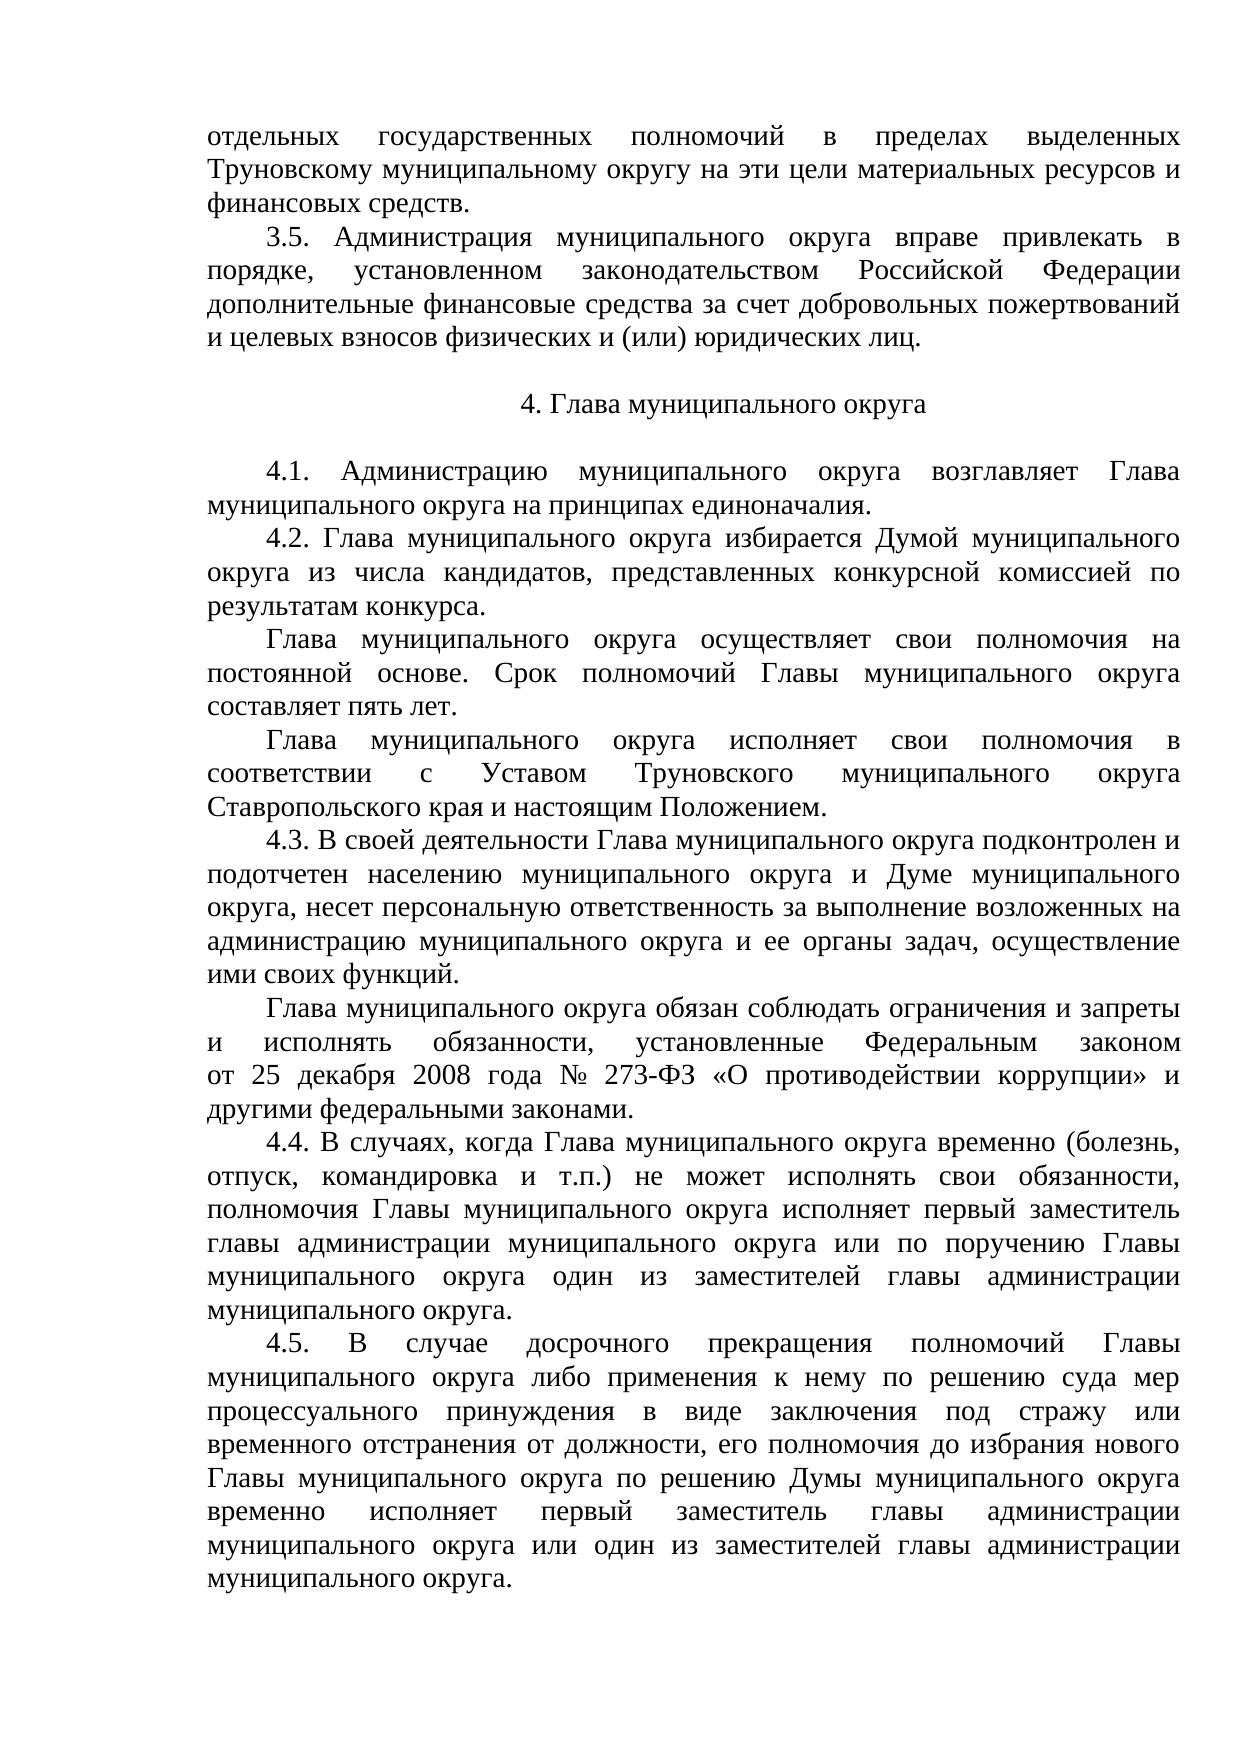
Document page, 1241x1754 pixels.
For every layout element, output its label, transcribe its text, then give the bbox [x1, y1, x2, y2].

text 3.5. Администрация муниципального округа вправе привлекать в порядке, установленном законодательством Российской Федерации дополнительные финансовые средства за счет добровольных пожертвований и целевых взносов физических и (или) юридических лиц. [207, 219, 1181, 353]
text Глава муниципального округа осуществляет свои полномочия на постоянной основе. Срок полномочий Главы муниципального округа составляет пять лет. [207, 621, 1181, 722]
text 4.4. В случаях, когда Глава муниципального округа временно (болезнь, отпуск, командировка и т.п.) не может исполнять свои обязанности, полномочия Главы муниципального округа исполняет первый заместитель главы администрации муниципального округа или по поручению Главы муниципального округа один из заместителей главы администрации муниципального округа. [207, 1124, 1181, 1326]
text 4.5. В случае досрочного прекращения полномочий Главы муниципального округа либо применения к нему по решению суда мер процессуального принуждения в виде заключения под стражу или временного отстранения от должности, его полномочия до избрания нового Главы муниципального округа по решению Думы муниципального округа временно исполняет первый заместитель главы администрации муниципального округа или один из заместителей главы администрации муниципального округа. [207, 1326, 1181, 1594]
text Глава муниципального округа обязан соблюдать ограничения и запреты и исполнять обязанности, установленные Федеральным законом от 25 декабря 2008 года № 273-ФЗ «О противодействии коррупции» и другими федеральными законами. [207, 990, 1181, 1124]
text 4.2. Глава муниципального округа избирается Думой муниципального округа из числа кандидатов, представленных конкурсной комиссией по результатам конкурса. [207, 521, 1181, 621]
text 4.1. Администрацию муниципального округа возглавляет Глава муниципального округа на принципах единоначалия. [207, 453, 1181, 521]
text 4.3. В своей деятельности Глава муниципального округа подконтролен и подотчетен населению муниципального округа и Думе муниципального округа, несет персональную ответственность за выполнение возложенных на администрацию муниципального округа и ее органы задач, осуществление ими своих функций. [207, 822, 1181, 990]
text Глава муниципального округа исполняет свои полномочия в соответствии с Уставом Труновского муниципального округа Ставропольского края и настоящим Положением. [207, 722, 1181, 822]
text 4. Глава муниципального округа [207, 386, 1181, 420]
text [207, 118, 1181, 219]
